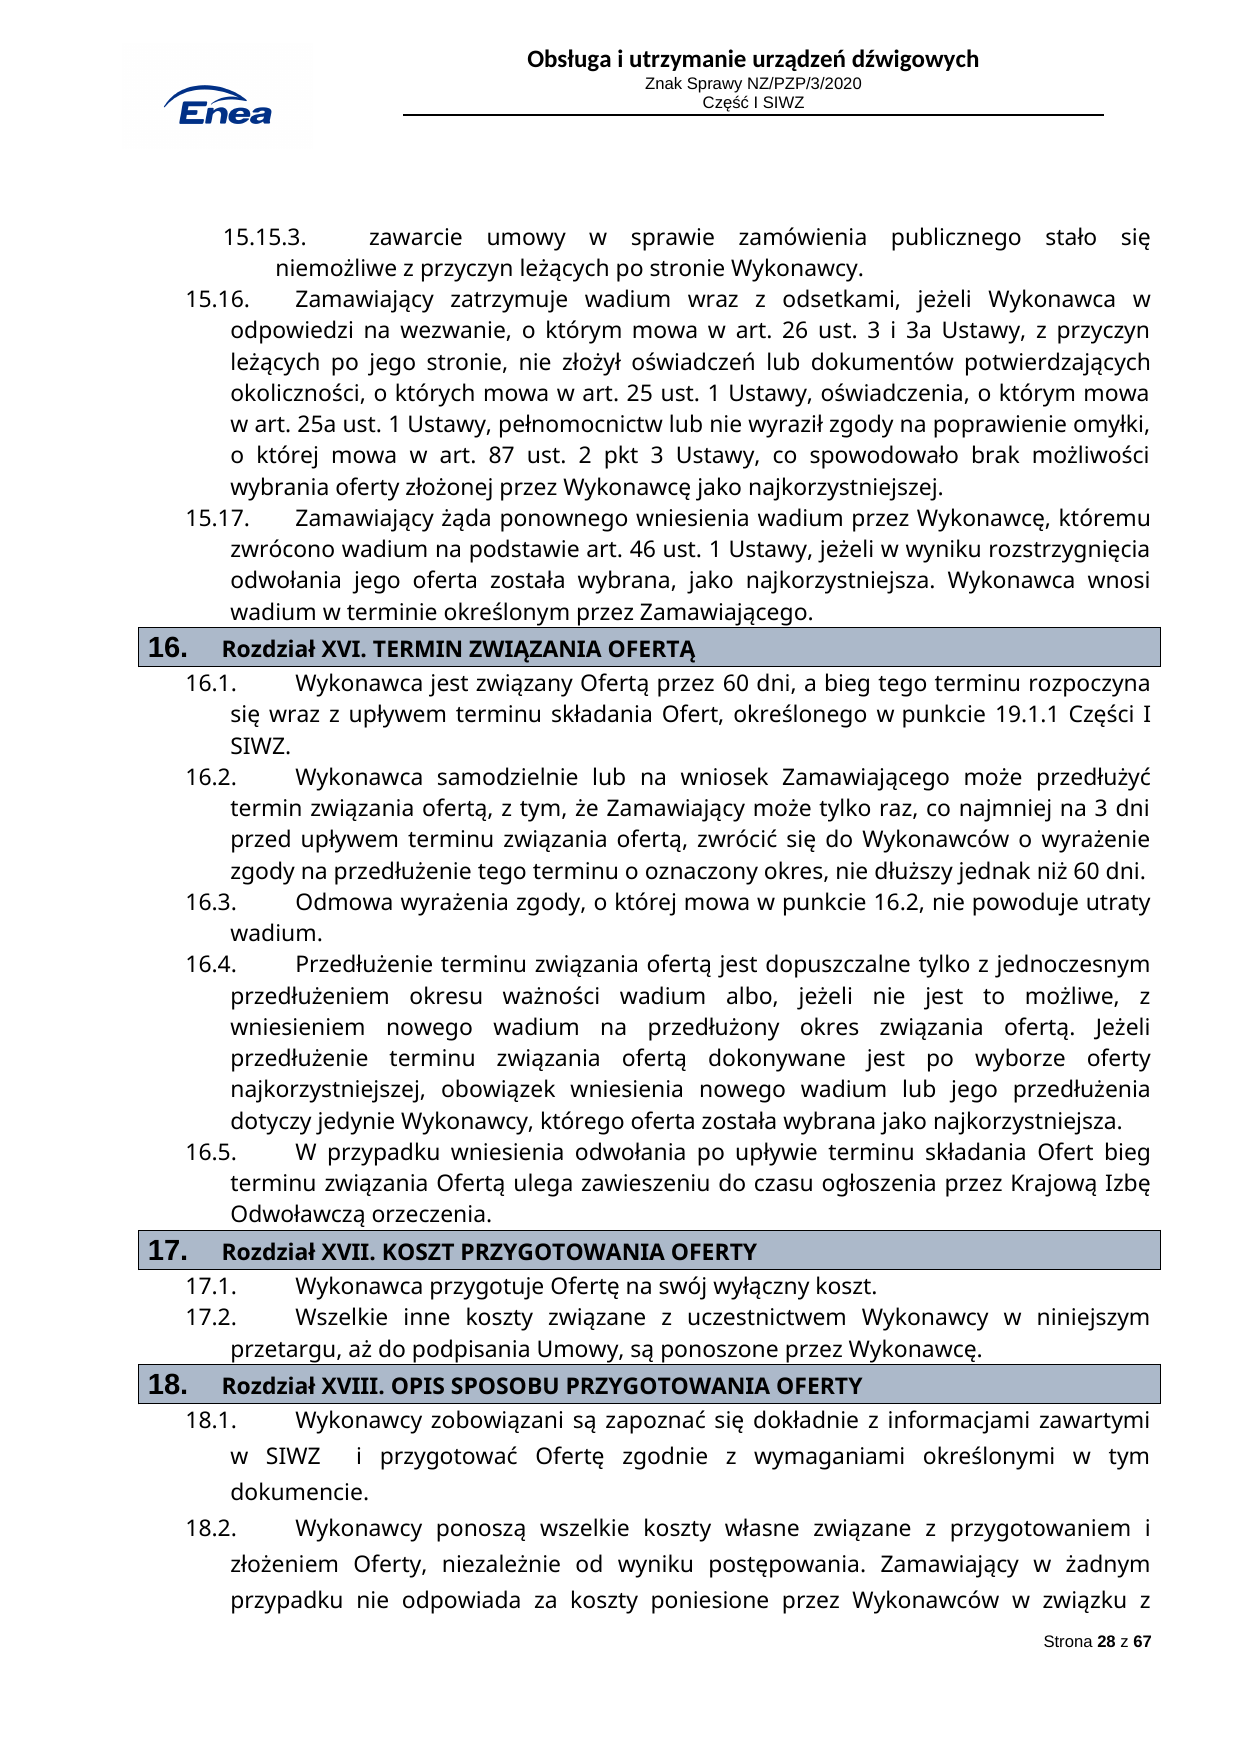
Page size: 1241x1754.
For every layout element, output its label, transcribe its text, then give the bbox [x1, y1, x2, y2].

list Rozdział XVI. TERMIN ZWIĄZANIA OFERTĄ [139, 628, 1160, 666]
list Wykonawcy zobowiązani są zapoznać się dokładnie z informacjami zawartymi w SIWZ i przygotować Ofertę zgodnie z wymaganiami określonymi w tym dokumencie. [185, 1404, 1152, 1507]
list Wykonawca samodzielnie lub na wniosek Zamawiającego może przedłużyć termin związania ofertą, z tym, że Zamawiający może tylko raz, co najmniej na 3 dni przed upływem terminu związania ofertą, zwrócić się do Wykonawców o wyrażenie zgody na przedłużenie tego terminu o oznaczony okres, nie dłuższy jednak niż 60 dni. [185, 761, 1152, 886]
list Wykonawca jest związany Ofertą przez 60 dni, a bieg tego terminu rozpoczyna się wraz z upływem terminu składania Ofert, określonego w punkcie 19.1.1 Części I SIWZ. [185, 667, 1152, 761]
list Rozdział XVII. KOSZT PRZYGOTOWANIA OFERTY [139, 1231, 1160, 1269]
list zawarcie umowy w sprawie zamówienia publicznego stało się niemożliwe z przyczyn leżących po stronie Wykonawcy. [223, 221, 1152, 283]
list W przypadku wniesienia odwołania po upływie terminu składania Ofert bieg terminu związania Ofertą ulega zawieszeniu do czasu ogłoszenia przez Krajową Izbę Odwoławczą orzeczenia. [185, 1136, 1152, 1230]
picture [122, 43, 314, 149]
list Wykonawca przygotuje Ofertę na swój wyłączny koszt. [185, 1270, 1152, 1301]
list Wszelkie inne koszty związane z uczestnictwem Wykonawcy w niniejszym przetargu, aż do podpisania Umowy, są ponoszone przez Wykonawcę. [185, 1301, 1152, 1364]
list Rozdział XVIII. OPIS SPOSOBU PRZYGOTOWANIA OFERTY [139, 1365, 1160, 1403]
list Przedłużenie terminu związania ofertą jest dopuszczalne tylko z jednoczesnym przedłużeniem okresu ważności wadium albo, jeżeli nie jest to możliwe, z wniesieniem nowego wadium na przedłużony okres związania ofertą. Jeżeli przedłużenie terminu związania ofertą dokonywane jest po wyborze oferty najkorzystniejszej, obowiązek wniesienia nowego wadium lub jego przedłużenia dotyczy jedynie Wykonawcy, którego oferta została wybrana jako najkorzystniejsza. [185, 948, 1152, 1136]
list Zamawiający żąda ponownego wniesienia wadium przez Wykonawcę, któremu zwrócono wadium na podstawie art. 46 ust. 1 Ustawy, jeżeli w wyniku rozstrzygnięcia odwołania jego oferta została wybrana, jako najkorzystniejsza. Wykonawca wnosi wadium w terminie określonym przez Zamawiającego. [185, 502, 1152, 627]
list Odmowa wyrażenia zgody, o której mowa w punkcie 16.2, nie powoduje utraty wadium. [185, 886, 1152, 948]
list Zamawiający zatrzymuje wadium wraz z odsetkami, jeżeli Wykonawca w odpowiedzi na wezwanie, o którym mowa w art. 26 ust. 3 i 3a Ustawy, z przyczyn leżących po jego stronie, nie złożył oświadczeń lub dokumentów potwierdzających okoliczności, o których mowa w art. 25 ust. 1 Ustawy, oświadczenia, o którym mowa w art. 25a ust. 1 Ustawy, pełnomocnictw lub nie wyraził zgody na poprawienie omyłki, o której mowa w art. 87 ust. 2 pkt 3 Ustawy, co spowodowało brak możliwości wybrania oferty złożonej przez Wykonawcę jako najkorzystniejszej. [185, 283, 1152, 502]
